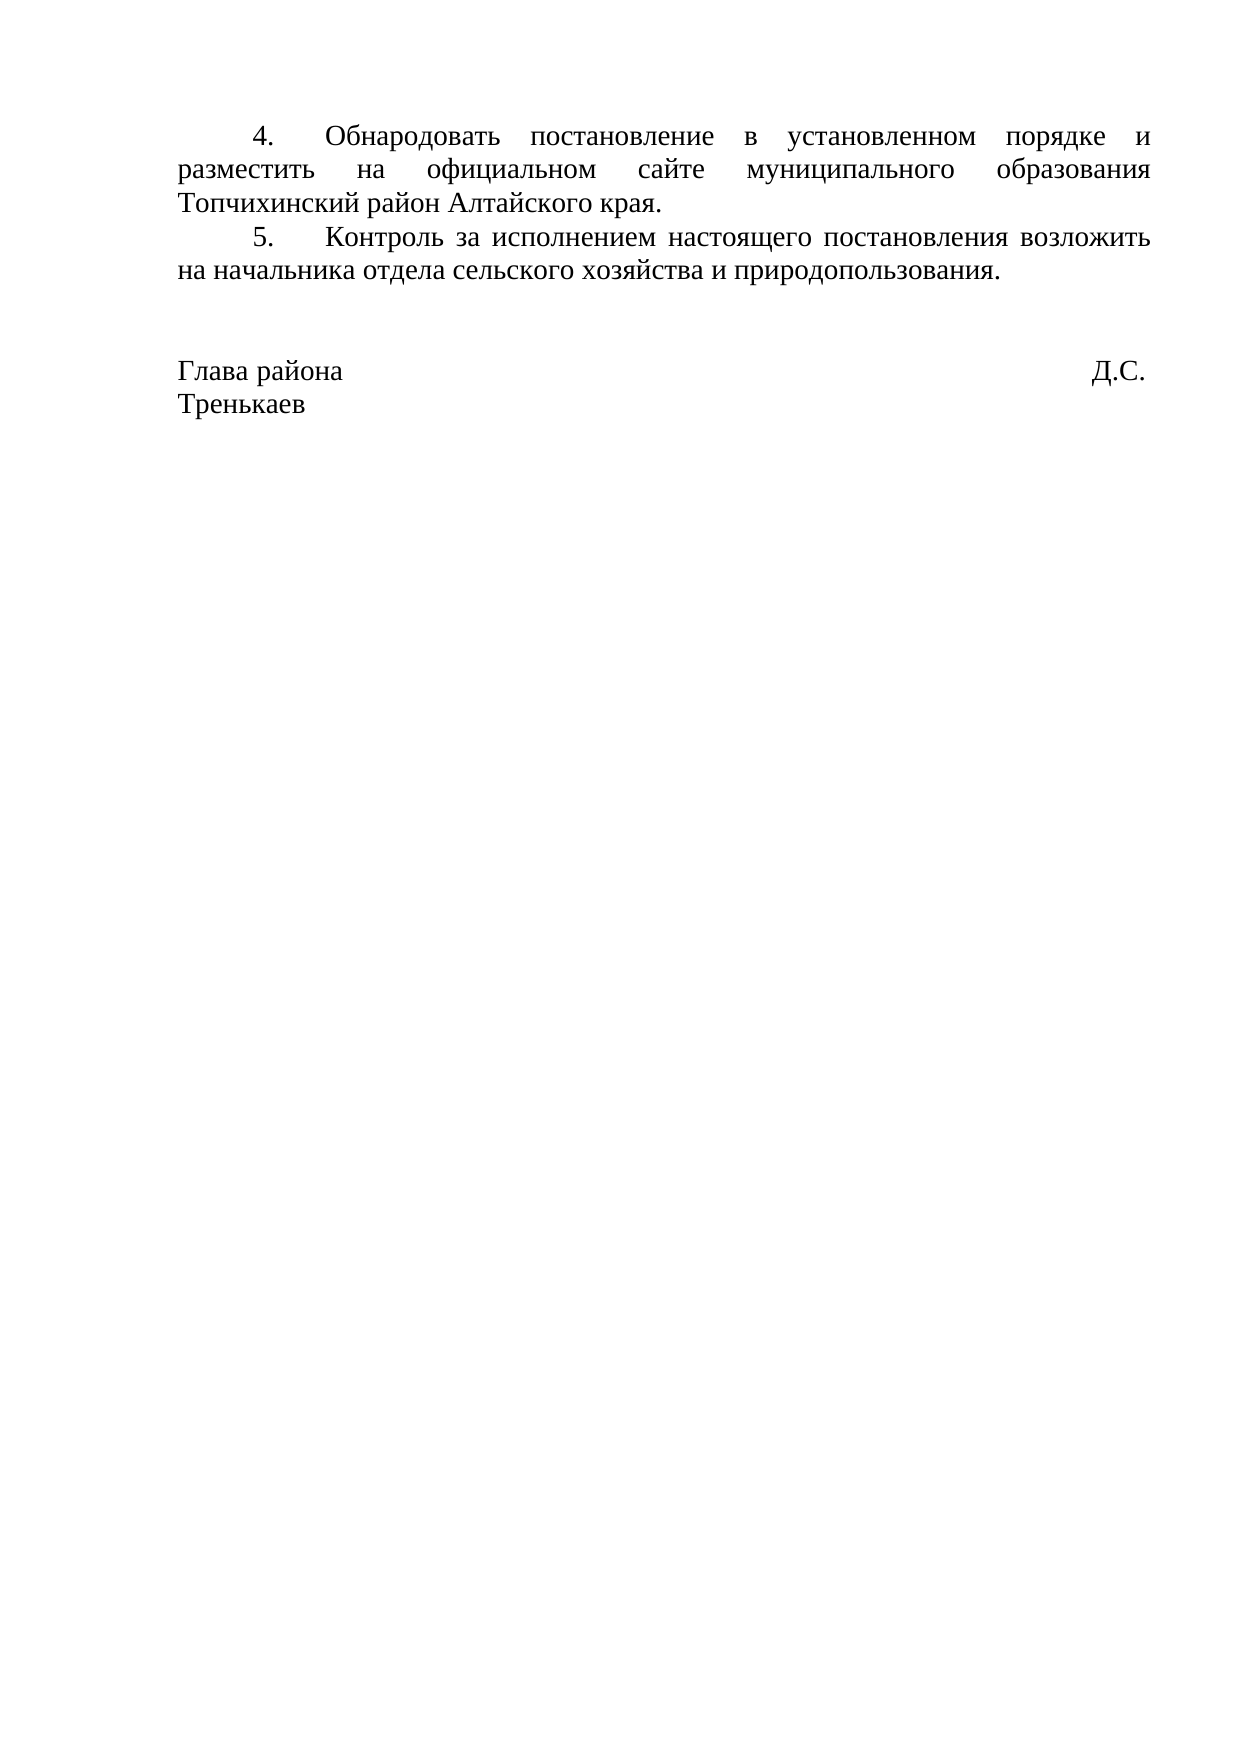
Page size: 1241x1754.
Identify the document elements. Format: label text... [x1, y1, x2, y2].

list Контроль за исполнением настоящего постановления возложить на начальника отдела сельского хозяйства и природопользования. [177, 219, 1152, 286]
list Глава района Д.С. Тренькаев [177, 353, 1152, 420]
list Обнародовать постановление в установленном порядке и разместить на официальном сайте муниципального образования Топчихинский район Алтайского края. [177, 118, 1152, 219]
